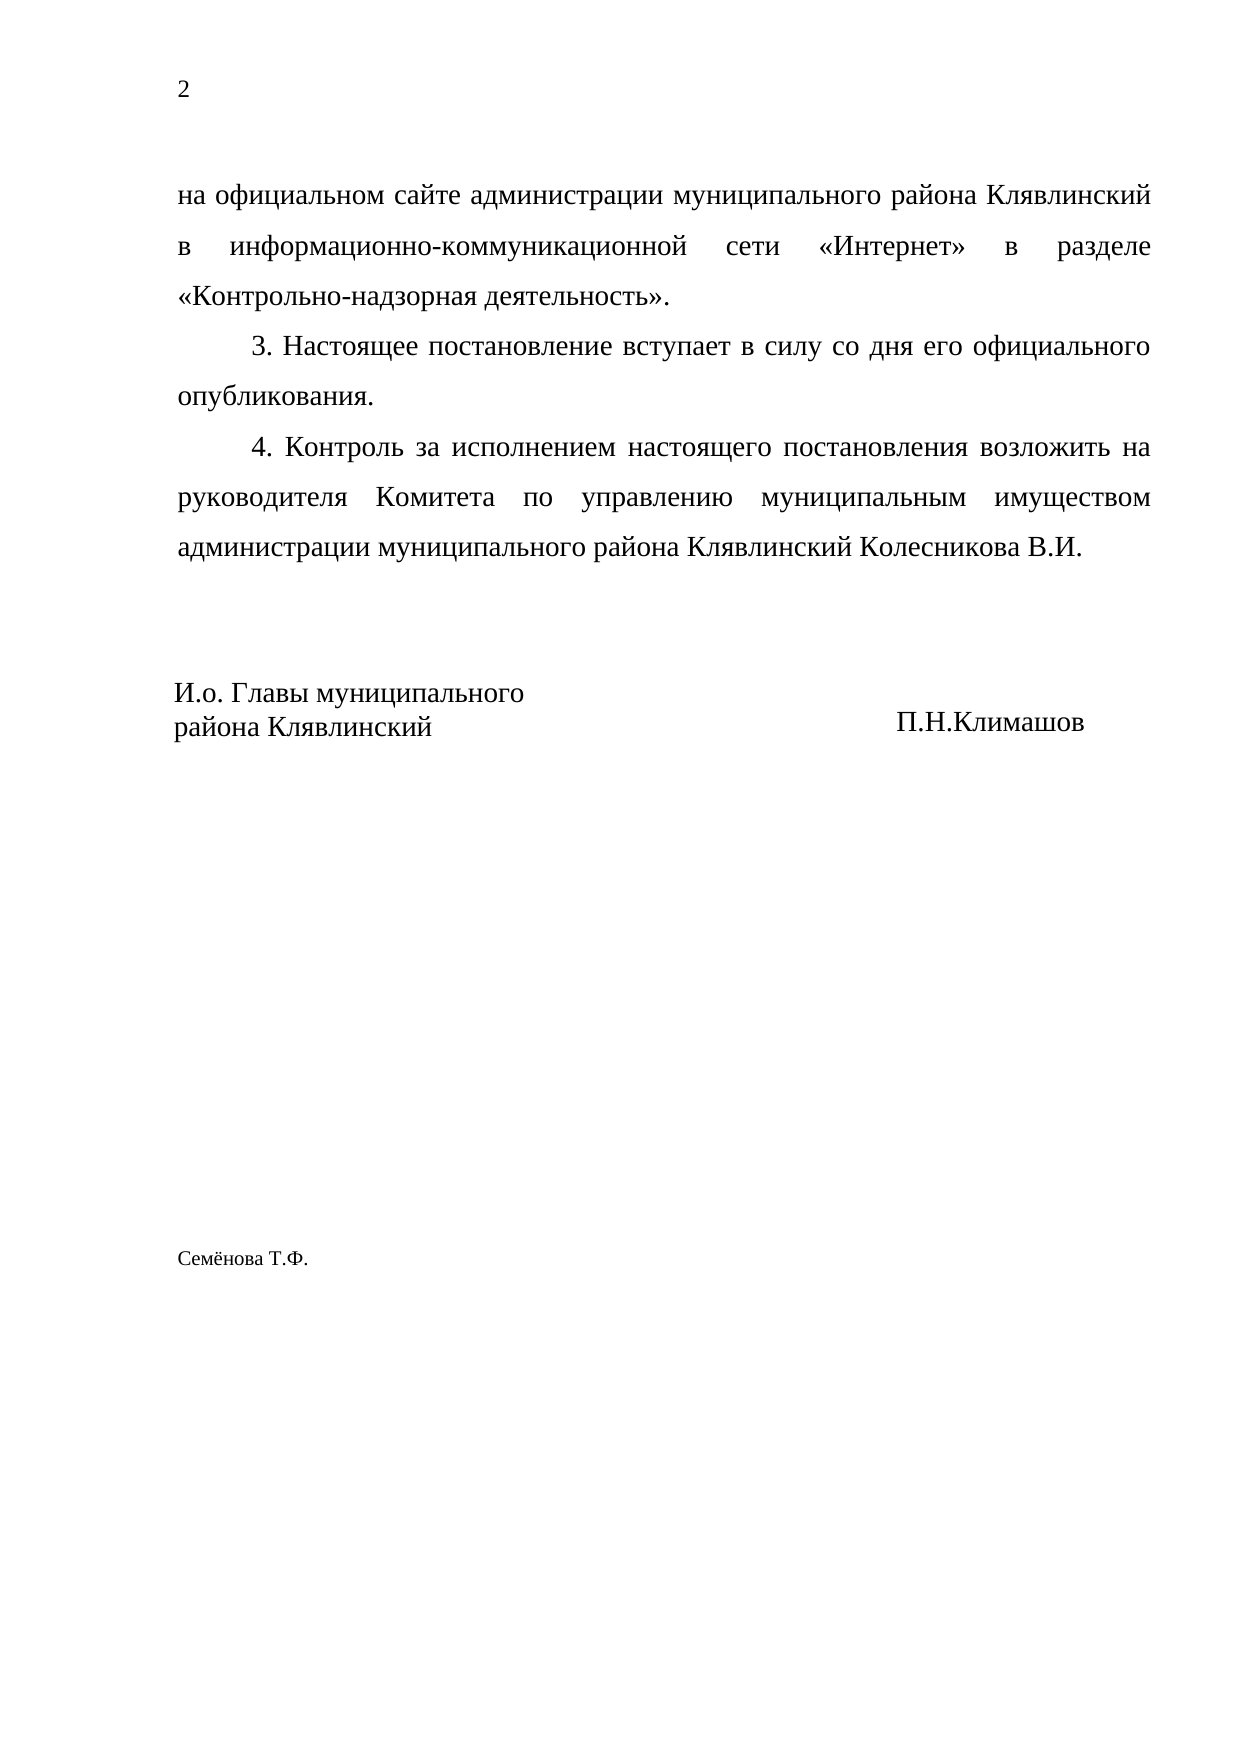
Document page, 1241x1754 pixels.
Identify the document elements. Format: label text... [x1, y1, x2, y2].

table_header П.Н.Климашов [783, 676, 1107, 743]
text 3. Настоящее постановление вступает в силу со дня его официального опубликования. [177, 328, 1152, 412]
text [177, 177, 1152, 311]
text 4. Контроль за исполнением настоящего постановления возложить на руководителя Комитета по управлению муниципальным имуществом администрации муниципального района Клявлинский Колесникова В.И. [177, 429, 1152, 563]
table_header И.о. Главы муниципального района Клявлинский [89, 676, 783, 743]
text Семёнова Т.Ф. [177, 1246, 1152, 1270]
